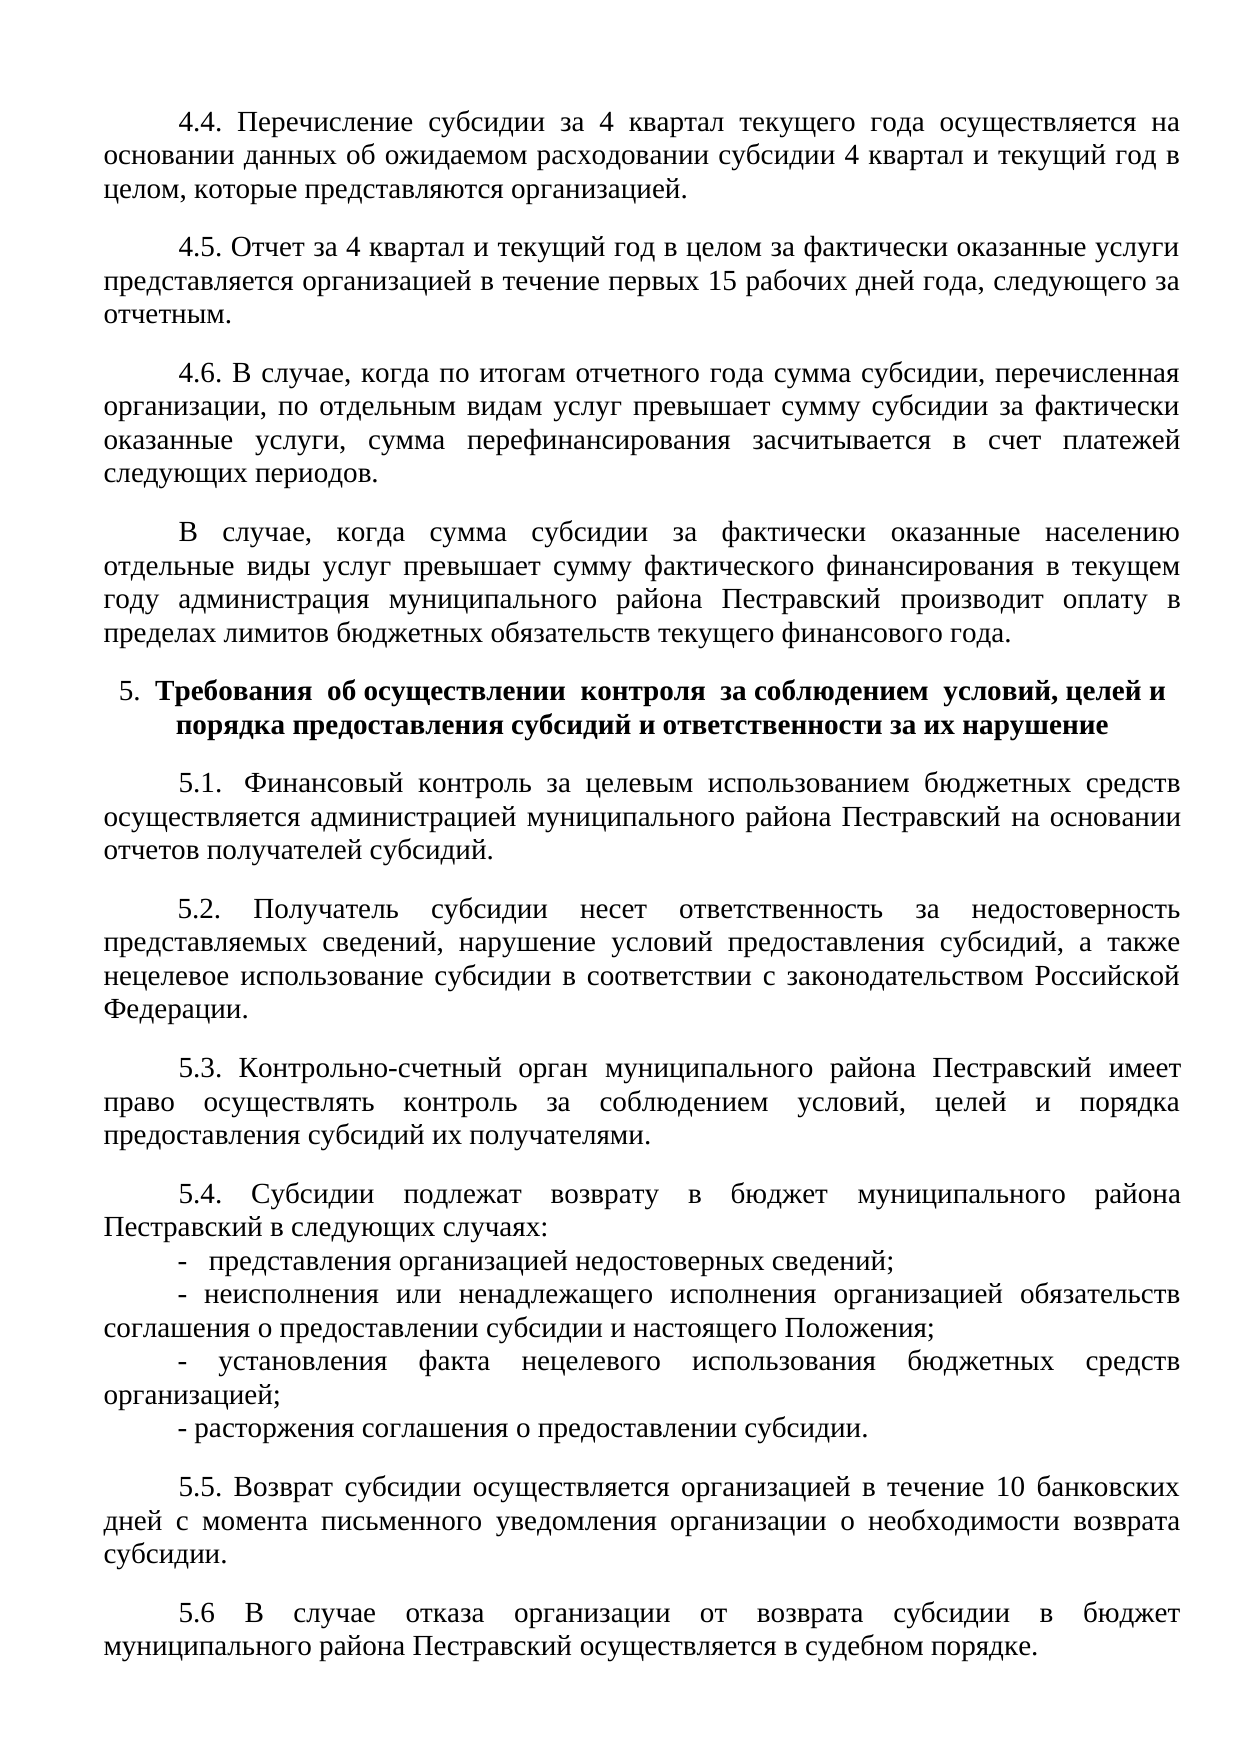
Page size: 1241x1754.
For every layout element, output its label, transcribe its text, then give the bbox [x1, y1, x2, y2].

text В случае, когда сумма субсидии за фактически оказанные населению отдельные виды услуг превышает сумму фактического финансирования в текущем году администрация муниципального района Пестравский производит оплату в пределах лимитов бюджетных обязательств текущего финансового года. [103, 514, 1181, 648]
text 4.6. В случае, когда по итогам отчетного года сумма субсидии, перечисленная организации, по отдельным видам услуг превышает сумму субсидии за фактически оказанные услуги, сумма перефинансирования засчитывается в счет платежей следующих периодов. [103, 355, 1181, 489]
text 5.5. Возврат субсидии осуществляется организацией в течение 10 банковских дней с момента письменного уведомления организации о необходимости возврата субсидии. [103, 1469, 1181, 1570]
text 5.3. Контрольно-счетный орган муниципального района Пестравский имеет право осуществлять контроль за соблюдением условий, целей и порядка предоставления субсидий их получателями. [103, 1050, 1181, 1151]
text 5. Требования об осуществлении контроля за соблюдением условий, целей и порядка предоставления субсидий и ответственности за их нарушение [103, 673, 1181, 740]
text - расторжения соглашения о предоставлении субсидии. [103, 1411, 1181, 1444]
text 5.1. Финансовый контроль за целевым использованием бюджетных средств осуществляется администрацией муниципального района Пестравский на основании отчетов получателей субсидий. [103, 765, 1181, 866]
text 4.4. Перечисление субсидии за 4 квартал текущего года осуществляется на основании данных об ожидаемом расходовании субсидии 4 квартал и текущий год в целом, которые представляются организацией. [103, 104, 1181, 204]
text 4.5. Отчет за 4 квартал и текущий год в целом за фактически оказанные услуги представляется организацией в течение первых 15 рабочих дней года, следующего за отчетным. [103, 229, 1181, 330]
text 5.2. Получатель субсидии несет ответственность за недостоверность представляемых сведений, нарушение условий предоставления субсидий, а также нецелевое использование субсидии в соответствии с законодательством Российской Федерации. [103, 891, 1181, 1025]
text 5.4. Субсидии подлежат возврату в бюджет муниципального района Пестравский в следующих случаях: [103, 1176, 1181, 1243]
text 5.6 В случае отказа организации от возврата субсидии в бюджет муниципального района Пестравский осуществляется в судебном порядке. [103, 1595, 1181, 1662]
text - установления факта нецелевого использования бюджетных средств организацией; [103, 1343, 1181, 1411]
text - представления организацией недостоверных сведений; [103, 1243, 1181, 1276]
text - неисполнения или ненадлежащего исполнения организацией обязательств соглашения о предоставлении субсидии и настоящего Положения; [103, 1276, 1181, 1343]
